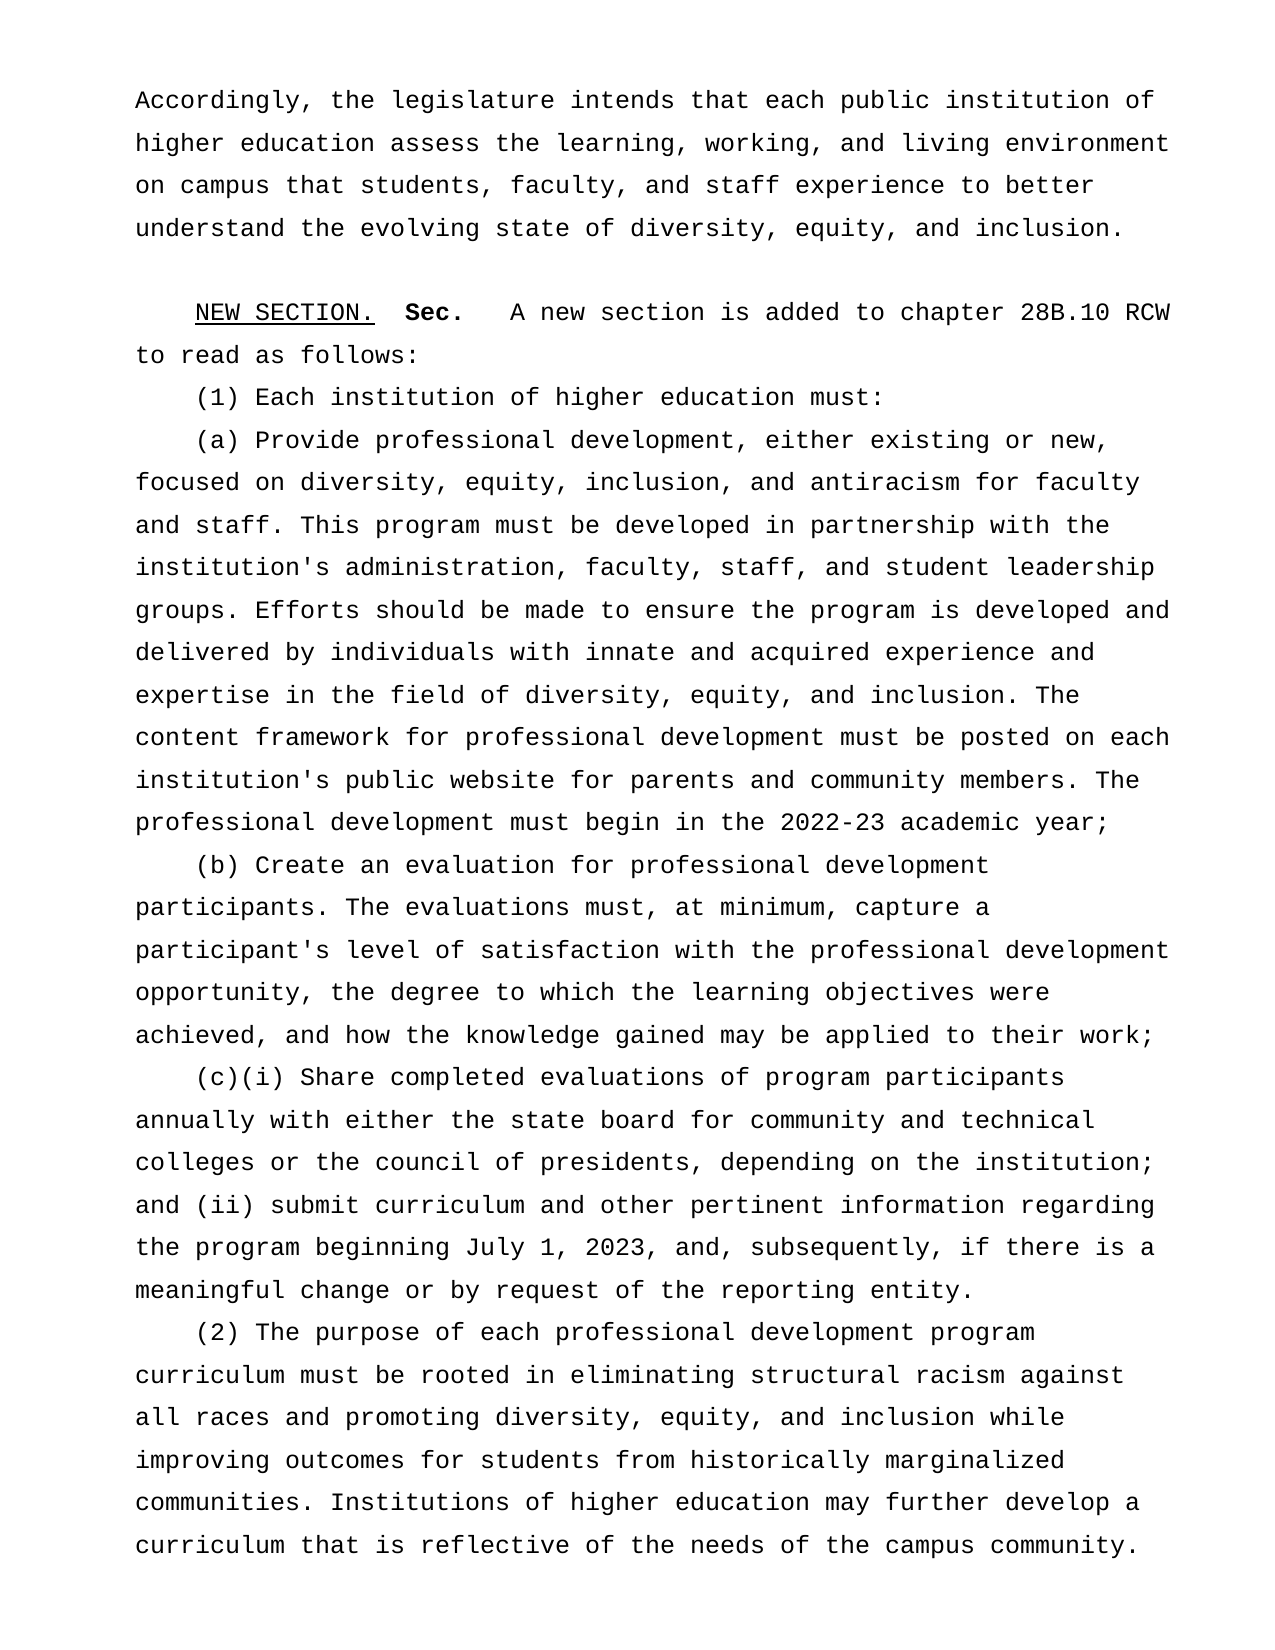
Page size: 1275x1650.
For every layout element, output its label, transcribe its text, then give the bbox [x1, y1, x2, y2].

text NEW SECTION. Sec. A new section is added to chapter 28B.10 RCW to read as follows: [135, 287, 1170, 372]
text (b) Create an evaluation for professional development participants. The evaluations must, at minimum, capture a participant's level of satisfaction with the professional development opportunity, the degree to which the learning objectives were achieved, and how the knowledge gained may be applied to their work; [135, 839, 1170, 1052]
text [135, 75, 1170, 245]
text (c)(i) Share completed evaluations of program participants annually with either the state board for community and technical colleges or the council of presidents, depending on the institution; and (ii) submit curriculum and other pertinent information regarding the program beginning July 1, 2023, and, subsequently, if there is a meaningful change or by request of the reporting entity. [135, 1052, 1170, 1307]
text (1) Each institution of higher education must: [135, 372, 1170, 414]
text (a) Provide professional development, either existing or new, focused on diversity, equity, inclusion, and antiracism for faculty and staff. This program must be developed in partnership with the institution's administration, faculty, staff, and student leadership groups. Efforts should be made to ensure the program is developed and delivered by individuals with innate and acquired experience and expertise in the field of diversity, equity, and inclusion. The content framework for professional development must be posted on each institution's public website for parents and community members. The professional development must begin in the 2022-23 academic year; [135, 414, 1170, 839]
text (2) The purpose of each professional development program curriculum must be rooted in eliminating structural racism against all races and promoting diversity, equity, and inclusion while improving outcomes for students from historically marginalized communities. Institutions of higher education may further develop a curriculum that is reflective of the needs of the campus community. [135, 1307, 1170, 1562]
